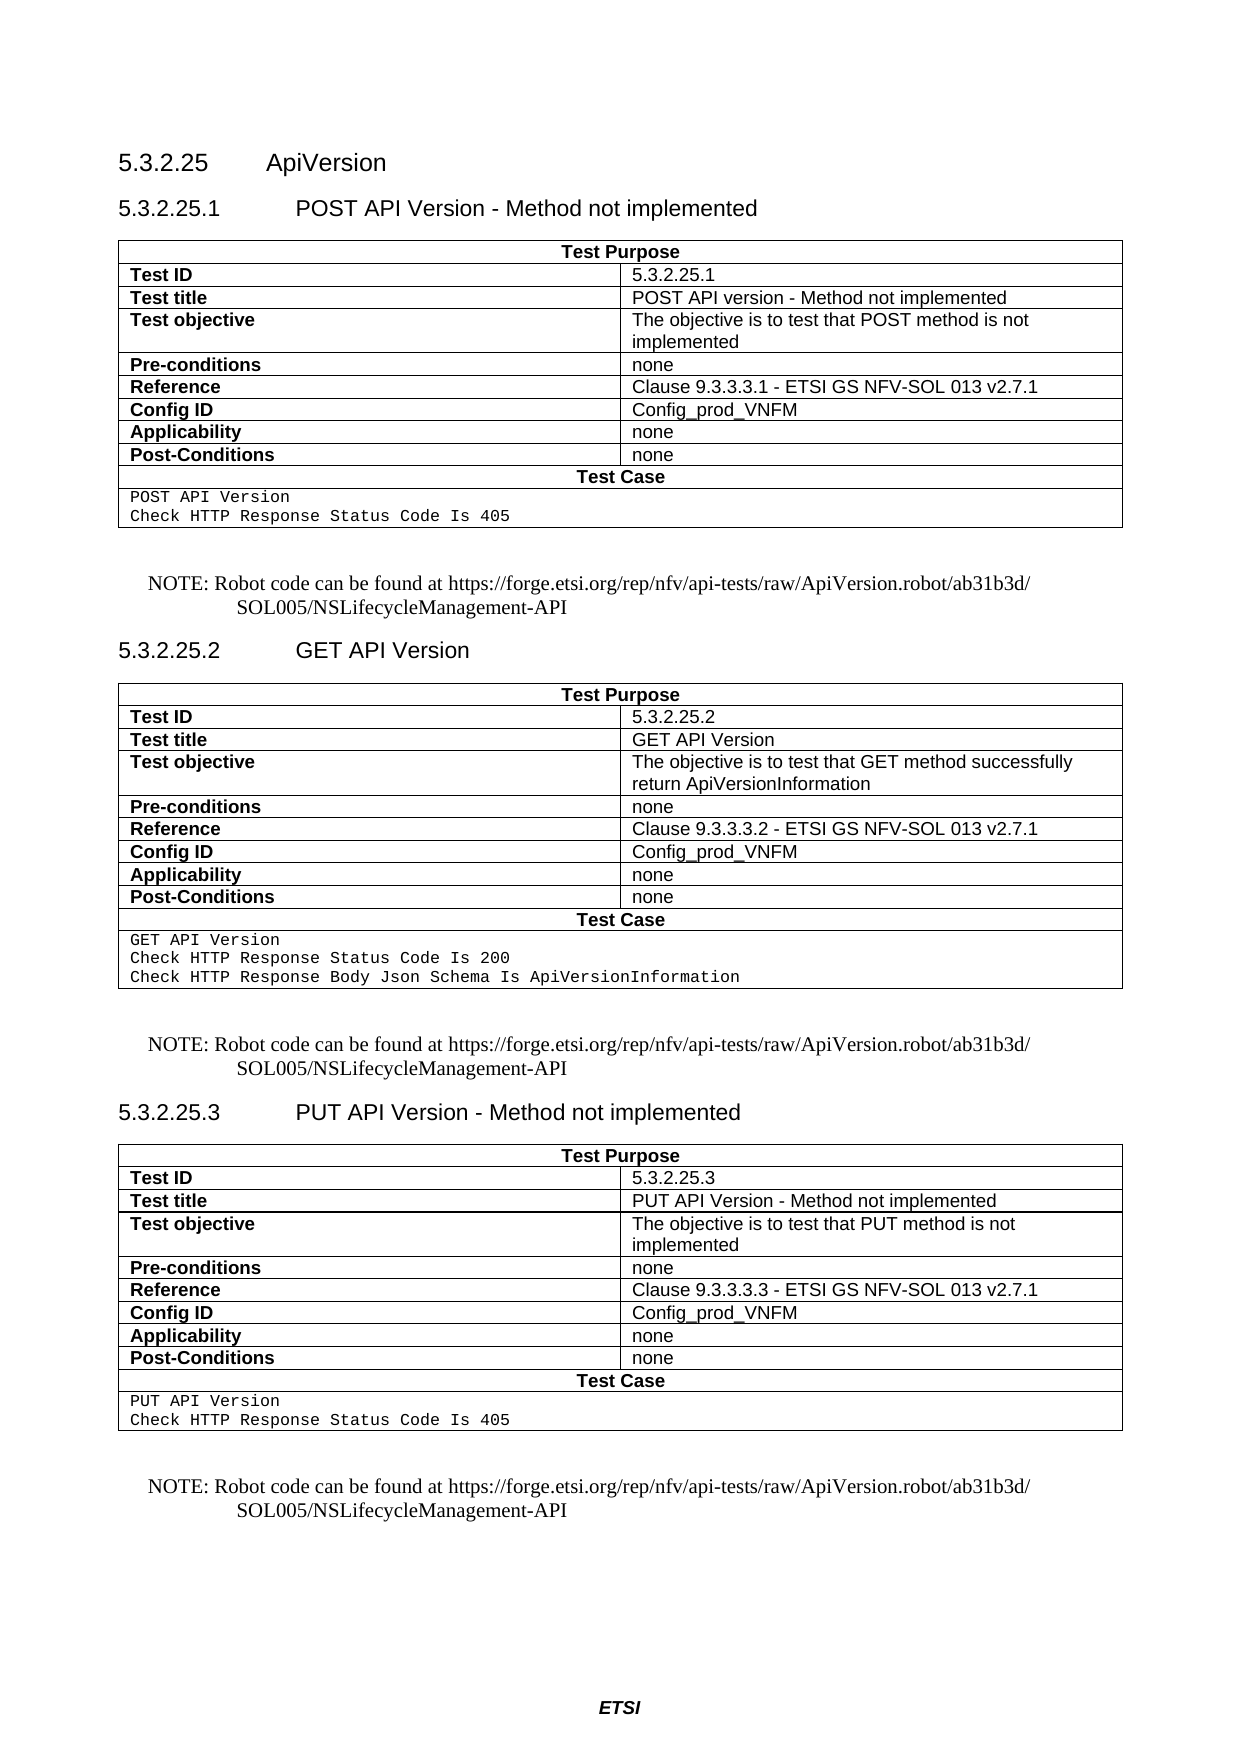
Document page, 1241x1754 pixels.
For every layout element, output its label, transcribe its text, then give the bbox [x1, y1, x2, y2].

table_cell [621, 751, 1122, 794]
text NOTE: Robot code can be found at https://forge.etsi.org/rep/nfv/api-tests/raw/ApiVersion.robot/ab31b3d/SOL005/NSLifecycleManagement-API [148, 1032, 1122, 1080]
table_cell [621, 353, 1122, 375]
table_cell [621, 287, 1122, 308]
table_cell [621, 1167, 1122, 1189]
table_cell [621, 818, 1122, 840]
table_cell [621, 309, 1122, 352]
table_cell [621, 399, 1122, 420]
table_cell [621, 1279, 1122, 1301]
subtitle 5.3.2.25.1 POST API Version - Method not implemented [118, 195, 1122, 222]
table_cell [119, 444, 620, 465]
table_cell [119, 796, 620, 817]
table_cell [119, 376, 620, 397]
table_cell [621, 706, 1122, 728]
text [148, 1474, 1122, 1522]
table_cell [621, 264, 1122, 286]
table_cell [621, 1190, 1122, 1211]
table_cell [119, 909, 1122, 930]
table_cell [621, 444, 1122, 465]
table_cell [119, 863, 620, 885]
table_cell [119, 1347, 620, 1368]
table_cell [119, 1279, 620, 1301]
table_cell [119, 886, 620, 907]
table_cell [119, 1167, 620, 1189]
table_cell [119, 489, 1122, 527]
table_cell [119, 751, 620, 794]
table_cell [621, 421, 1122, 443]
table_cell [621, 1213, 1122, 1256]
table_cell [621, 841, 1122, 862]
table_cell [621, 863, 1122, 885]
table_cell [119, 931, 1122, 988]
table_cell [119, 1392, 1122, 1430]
subtitle 5.3.2.25 ApiVersion [118, 148, 1122, 176]
subtitle 5.3.2.25.2 GET API Version [118, 637, 1122, 664]
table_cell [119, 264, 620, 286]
text NOTE: Robot code can be found at https://forge.etsi.org/rep/nfv/api-tests/raw/ApiVersion.robot/ab31b3d/SOL005/NSLifecycleManagement-API [148, 571, 1122, 619]
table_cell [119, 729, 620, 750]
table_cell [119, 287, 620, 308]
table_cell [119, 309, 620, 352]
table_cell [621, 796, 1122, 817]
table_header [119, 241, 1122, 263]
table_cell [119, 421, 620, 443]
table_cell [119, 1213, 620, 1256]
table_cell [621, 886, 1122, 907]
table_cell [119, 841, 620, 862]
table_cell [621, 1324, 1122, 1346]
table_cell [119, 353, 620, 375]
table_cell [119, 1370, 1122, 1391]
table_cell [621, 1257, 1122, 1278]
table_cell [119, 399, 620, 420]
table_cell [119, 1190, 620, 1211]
subtitle 5.3.2.25.3 PUT API Version - Method not implemented [118, 1098, 1122, 1125]
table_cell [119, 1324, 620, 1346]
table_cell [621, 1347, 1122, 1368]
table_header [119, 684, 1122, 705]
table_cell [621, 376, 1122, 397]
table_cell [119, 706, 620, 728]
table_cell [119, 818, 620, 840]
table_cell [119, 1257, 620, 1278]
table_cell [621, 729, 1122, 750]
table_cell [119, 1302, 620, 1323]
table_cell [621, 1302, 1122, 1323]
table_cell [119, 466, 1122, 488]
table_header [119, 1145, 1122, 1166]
